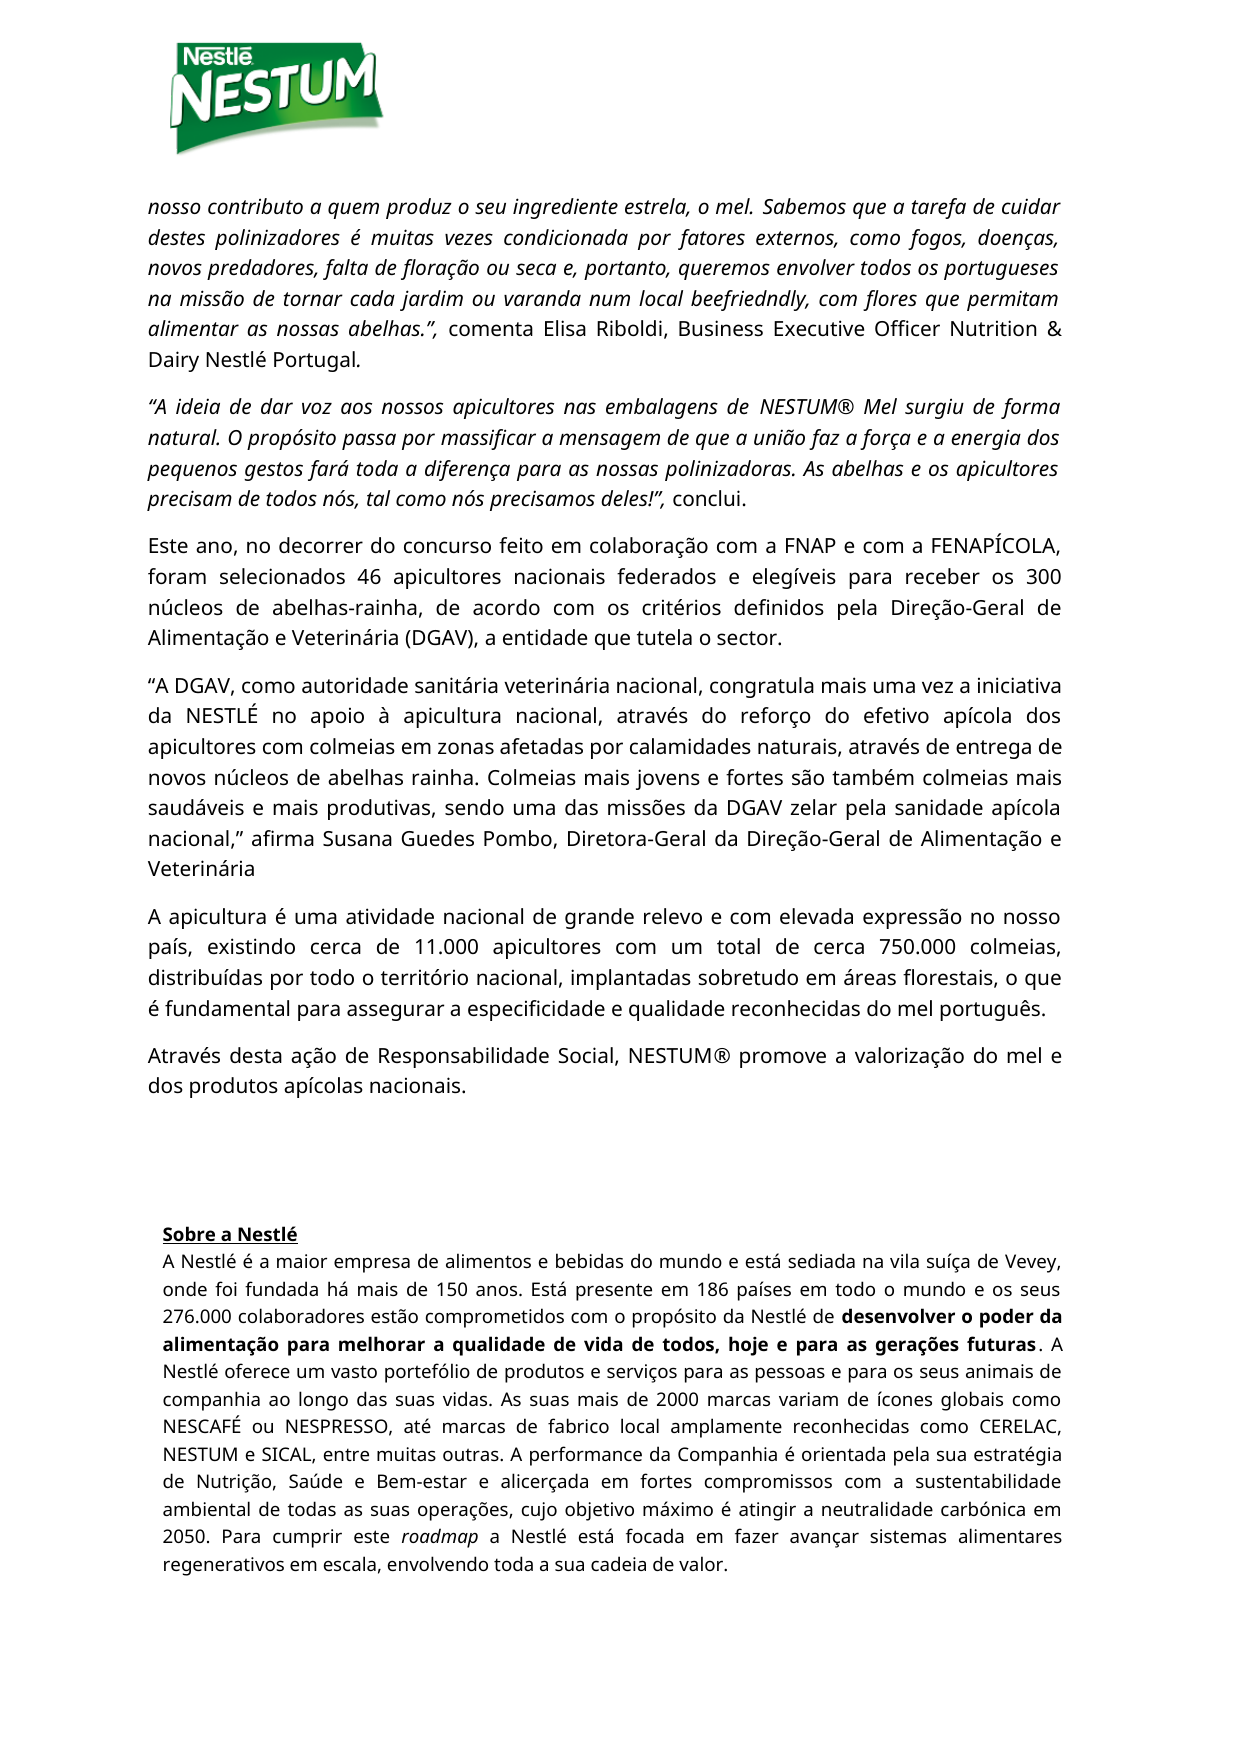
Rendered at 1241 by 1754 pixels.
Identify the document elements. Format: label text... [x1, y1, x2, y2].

text “A DGAV, como autoridade sanitária veterinária nacional, congratula mais uma vez a iniciativa da NESTLÉ no apoio à apicultura nacional, através do reforço do efetivo apícola dos apicultores com colmeias em zonas afetadas por calamidades naturais, através de entrega de novos núcleos de abelhas rainha. Colmeias mais jovens e fortes são também colmeias mais saudáveis e mais produtivas, sendo uma das missões da DGAV zelar pela sanidade apícola nacional,” afirma Susana Guedes Pombo, Diretora-Geral da Direção-Geral de Alimentação e Veterinária [148, 671, 1063, 883]
text A Nestlé é a maior empresa de alimentos e bebidas do mundo e está sediada na vila suíça de Vevey, onde foi fundada há mais de 150 anos. Está presente em 186 países em todo o mundo e os seus 276.000 colaboradores estão comprometidos com o propósito da Nestlé de desenvolver o poder da alimentação para melhorar a qualidade de vida de todos, hoje e para as gerações futuras. A Nestlé oferece um vasto portefólio de produtos e serviços para as pessoas e para os seus animais de companhia ao longo das suas vidas. As suas mais de 2000 marcas variam de ícones globais como NESCAFÉ ou NESPRESSO, até marcas de fabrico local amplamente reconhecidas como CERELAC, NESTUM e SICAL, entre muitas outras. A performance da Companhia é orientada pela sua estratégia de Nutrição, Saúde e Bem-estar e alicerçada em fortes compromissos com a sustentabilidade ambiental de todas as suas operações, cujo objetivo máximo é atingir a neutralidade carbónica em 2050. Para cumprir este roadmap a Nestlé está focada em fazer avançar sistemas alimentares regenerativos em escala, envolvendo toda a sua cadeia de valor. [162, 1248, 1063, 1576]
text “A ideia de dar voz aos nossos apicultores nas embalagens de NESTUM® Mel surgiu de forma natural. O propósito passa por massificar a mensagem de que a união faz a força e a energia dos pequenos gestos fará toda a diferença para as nossas polinizadoras. As abelhas e os apicultores precisam de todos nós, tal como nós precisamos deles!”, conclui. [148, 392, 1063, 513]
text Sobre a Nestlé [162, 1221, 1063, 1246]
text Este ano, no decorrer do concurso feito em colaboração com a FNAP e com a FENAPÍCOLA, foram selecionados 46 apicultores nacionais federados e elegíveis para receber os 300 núcleos de abelhas-rainha, de acordo com os critérios definidos pela Direção-Geral de Alimentação e Veterinária (DGAV), a entidade que tutela o sector. [148, 532, 1063, 652]
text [148, 192, 1063, 373]
text A apicultura é uma atividade nacional de grande relevo e com elevada expressão no nosso país, existindo cerca de 11.000 apicultores com um total de cerca 750.000 colmeias, distribuídas por todo o território nacional, implantadas sobretudo em áreas florestais, o que é fundamental para assegurar a especificidade e qualidade reconhecidas do mel português. [148, 902, 1063, 1022]
text Através desta ação de Responsabilidade Social, NESTUM® promove a valorização do mel e dos produtos apícolas nacionais. [148, 1041, 1063, 1100]
